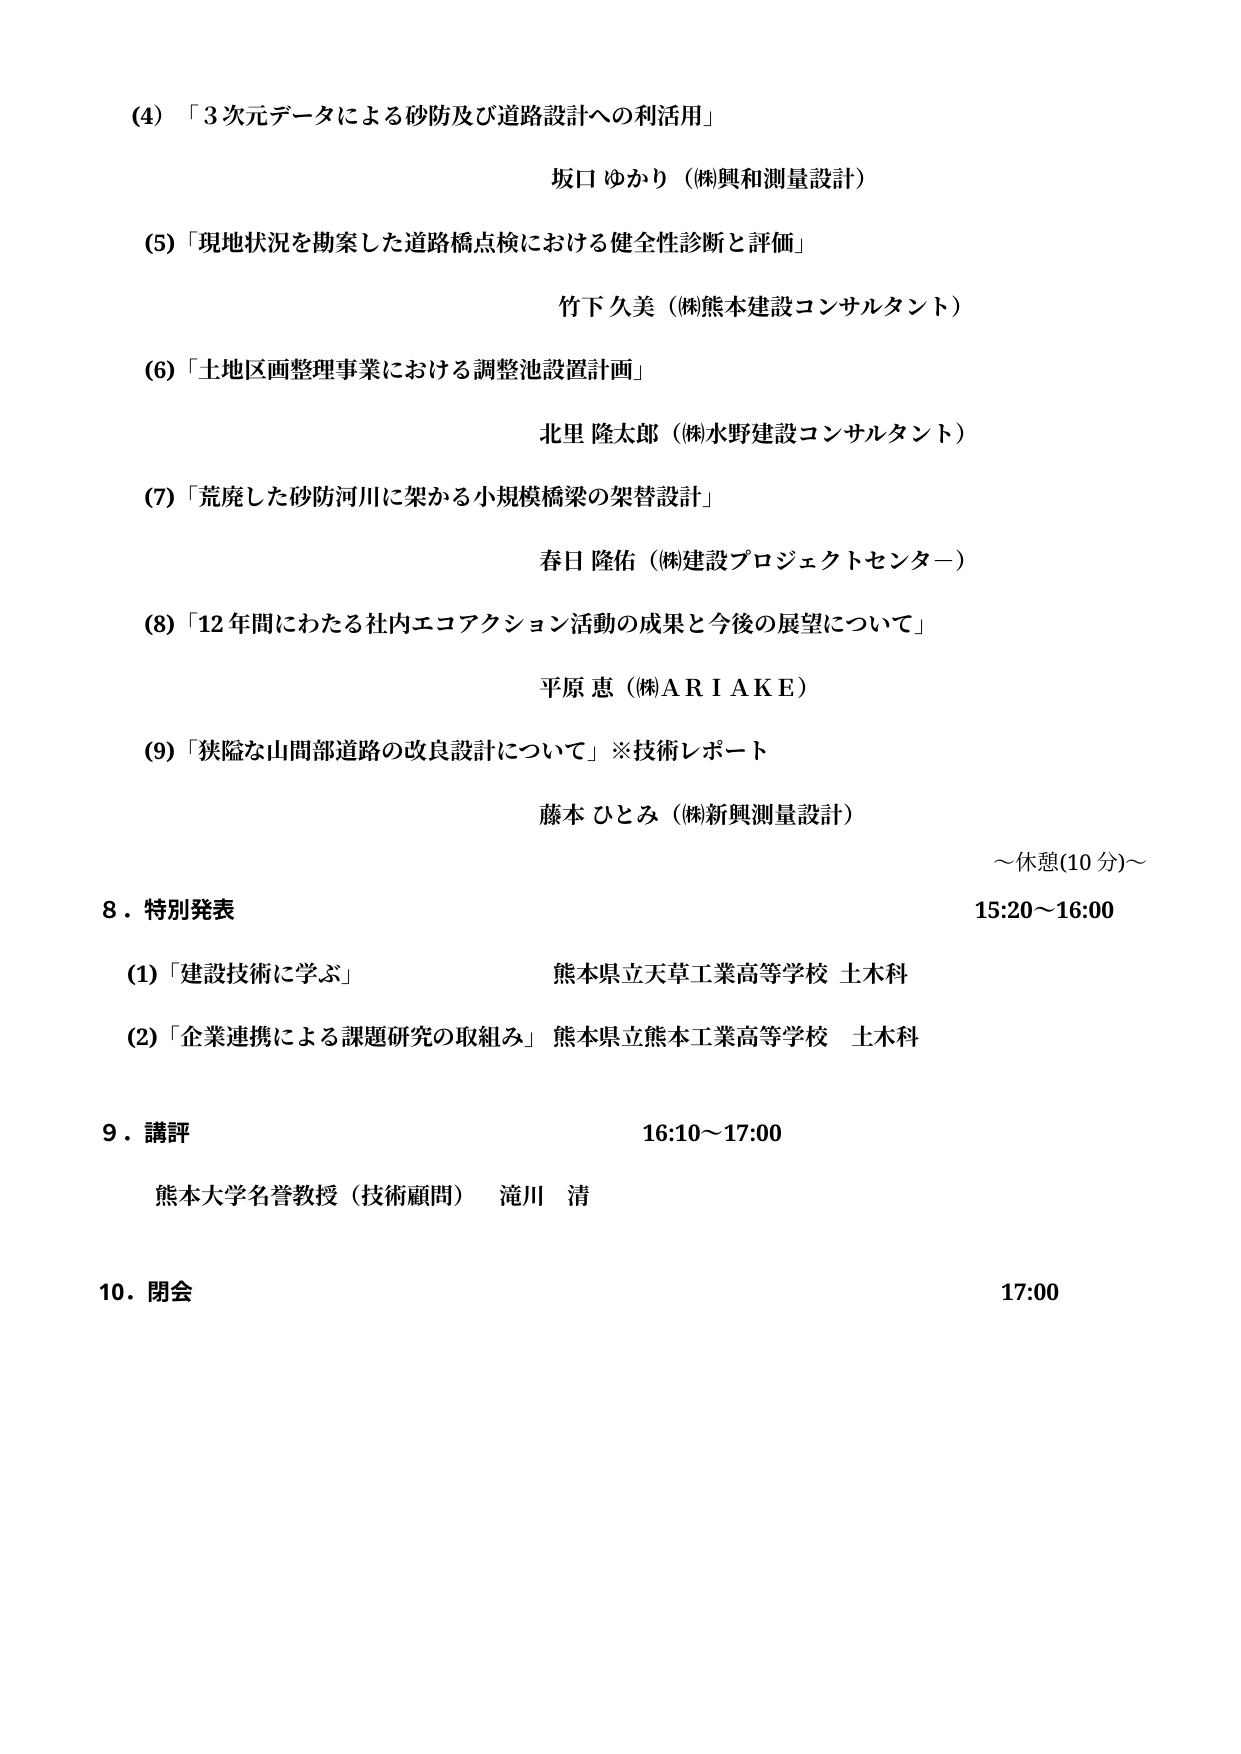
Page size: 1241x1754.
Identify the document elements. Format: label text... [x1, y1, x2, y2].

text ８．特別発表 15:20～16:00 [75, 877, 1165, 941]
text 春日 隆佑（㈱建設プロジェクトセンタ－） [75, 527, 1165, 591]
text 10．閉会 17:00 [75, 1258, 1165, 1322]
text 平原 恵（㈱ＡＲＩＡＫＥ） [75, 654, 1165, 718]
text 竹下 久美（㈱熊本建設コンサルタント） [75, 273, 1165, 337]
text ～休憩(10分)～ [75, 845, 1165, 877]
text 藤本 ひとみ（㈱新興測量設計） [75, 782, 1165, 845]
text (2)「企業連携による課題研究の取組み」 熊本県立熊本工業高等学校 土木科 [75, 1004, 1165, 1068]
text (1)「建設技術に学ぶ」 熊本県立天草工業高等学校 土木科 [75, 941, 1165, 1004]
text ９．講評 16:10～17:00 [75, 1099, 1165, 1163]
text 北里 隆太郎（㈱水野建設コンサルタント） [75, 400, 1165, 464]
text 熊本大学名誉教授（技術顧問） 滝川 清 [75, 1163, 1165, 1226]
text (7)「荒廃した砂防河川に架かる小規模橋梁の架替設計」 [75, 464, 1165, 527]
text 坂口 ゆかり（㈱興和測量設計） [184, 146, 1165, 210]
text (5)「現地状況を勘案した道路橋点検における健全性診断と評価」 [75, 210, 1165, 273]
text (8)「12年間にわたる社内エコアクション活動の成果と今後の展望について」 [75, 591, 1165, 654]
text (4）「３次元データによる砂防及び道路設計への利活用」 [97, 83, 1165, 146]
text (6)「土地区画整理事業における調整池設置計画」 [75, 337, 1165, 400]
text (9)「狭隘な山間部道路の改良設計について」※技術レポート [75, 718, 1165, 782]
